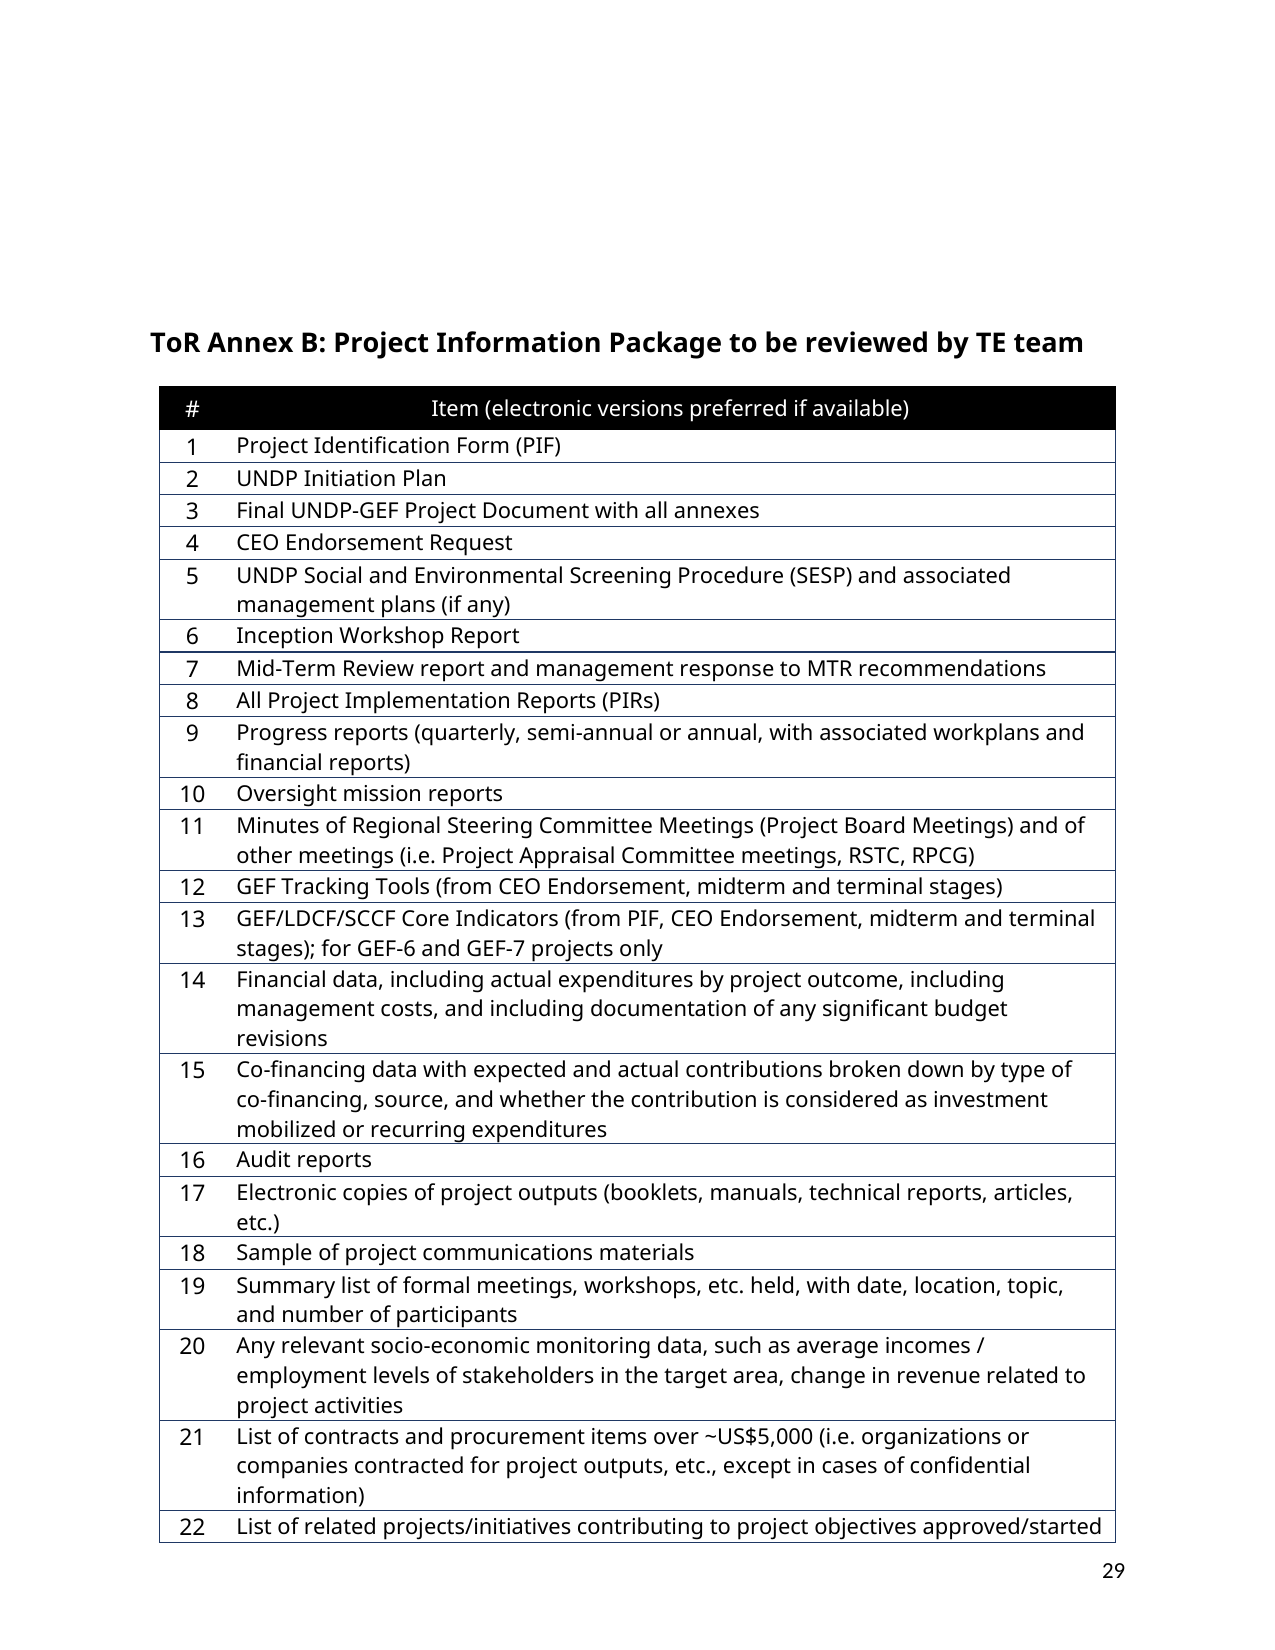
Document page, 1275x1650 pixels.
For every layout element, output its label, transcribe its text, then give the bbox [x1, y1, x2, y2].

table_cell Any relevant socio-economic monitoring data, such as average incomes / employment levels of stakeholders in the target area, change in revenue related to project activities [225, 1330, 1115, 1419]
table_cell 16 [160, 1144, 225, 1176]
table_cell Financial data, including actual expenditures by project outcome, including management costs, and including documentation of any significant budget revisions [225, 964, 1115, 1053]
table_cell 7 [160, 653, 225, 684]
table_cell Progress reports (quarterly, semi-annual or annual, with associated workplans and financial reports) [225, 717, 1115, 777]
table_cell 21 [160, 1421, 225, 1510]
table_cell Oversight mission reports [225, 778, 1115, 809]
table_cell UNDP Social and Environmental Screening Procedure (SESP) and associated management plans (if any) [225, 560, 1115, 619]
table_cell 1 [160, 430, 225, 462]
table_cell UNDP Initiation Plan [225, 463, 1115, 494]
table_cell Sample of project communications materials [225, 1237, 1115, 1268]
table_cell 8 [160, 685, 225, 716]
table_cell 14 [160, 964, 225, 1053]
table_cell 3 [160, 495, 225, 526]
table_cell GEF Tracking Tools (from CEO Endorsement, midterm and terminal stages) [225, 871, 1115, 902]
table_cell 10 [160, 778, 225, 809]
table_cell Project Identification Form (PIF) [225, 430, 1115, 462]
table_cell 6 [160, 620, 225, 651]
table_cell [225, 1511, 1115, 1542]
table_cell Summary list of formal meetings, workshops, etc. held, with date, location, topic, and number of participants [225, 1270, 1115, 1329]
table_cell CEO Endorsement Request [225, 527, 1115, 558]
table_cell 19 [160, 1270, 225, 1329]
table_cell 2 [160, 463, 225, 494]
table_cell 9 [160, 717, 225, 777]
table_cell Electronic copies of project outputs (booklets, manuals, technical reports, articles, etc.) [225, 1177, 1115, 1236]
table_cell 18 [160, 1237, 225, 1268]
table_cell 15 [160, 1054, 225, 1143]
table_header # [159, 386, 225, 430]
table_cell Mid-Term Review report and management response to MTR recommendations [225, 653, 1115, 684]
text ToR Annex B: Project Information Package to be reviewed by TE team [150, 323, 1125, 360]
table_cell List of contracts and procurement items over ~US$5,000 (i.e. organizations or companies contracted for project outputs, etc., except in cases of confidential information) [225, 1421, 1115, 1510]
table_cell Co-financing data with expected and actual contributions broken down by type of co-financing, source, and whether the contribution is considered as investment mobilized or recurring expenditures [225, 1054, 1115, 1143]
table_cell 22 [160, 1511, 225, 1542]
table_cell 5 [160, 560, 225, 619]
table_cell 4 [160, 527, 225, 558]
table_cell 12 [160, 871, 225, 902]
table_cell All Project Implementation Reports (PIRs) [225, 685, 1115, 716]
table_cell 17 [160, 1177, 225, 1236]
table_cell 20 [160, 1330, 225, 1419]
table_cell Final UNDP-GEF Project Document with all annexes [225, 495, 1115, 526]
table_cell Audit reports [225, 1144, 1115, 1176]
table_cell 11 [160, 810, 225, 869]
table_cell GEF/LDCF/SCCF Core Indicators (from PIF, CEO Endorsement, midterm and terminal stages); for GEF-6 and GEF-7 projects only [225, 903, 1115, 962]
table_cell Minutes of Regional Steering Committee Meetings (Project Board Meetings) and of other meetings (i.e. Project Appraisal Committee meetings, RSTC, RPCG) [225, 810, 1115, 869]
table_header Item (electronic versions preferred if available) [225, 386, 1116, 430]
table_cell 13 [160, 903, 225, 962]
table_cell Inception Workshop Report [225, 620, 1115, 651]
